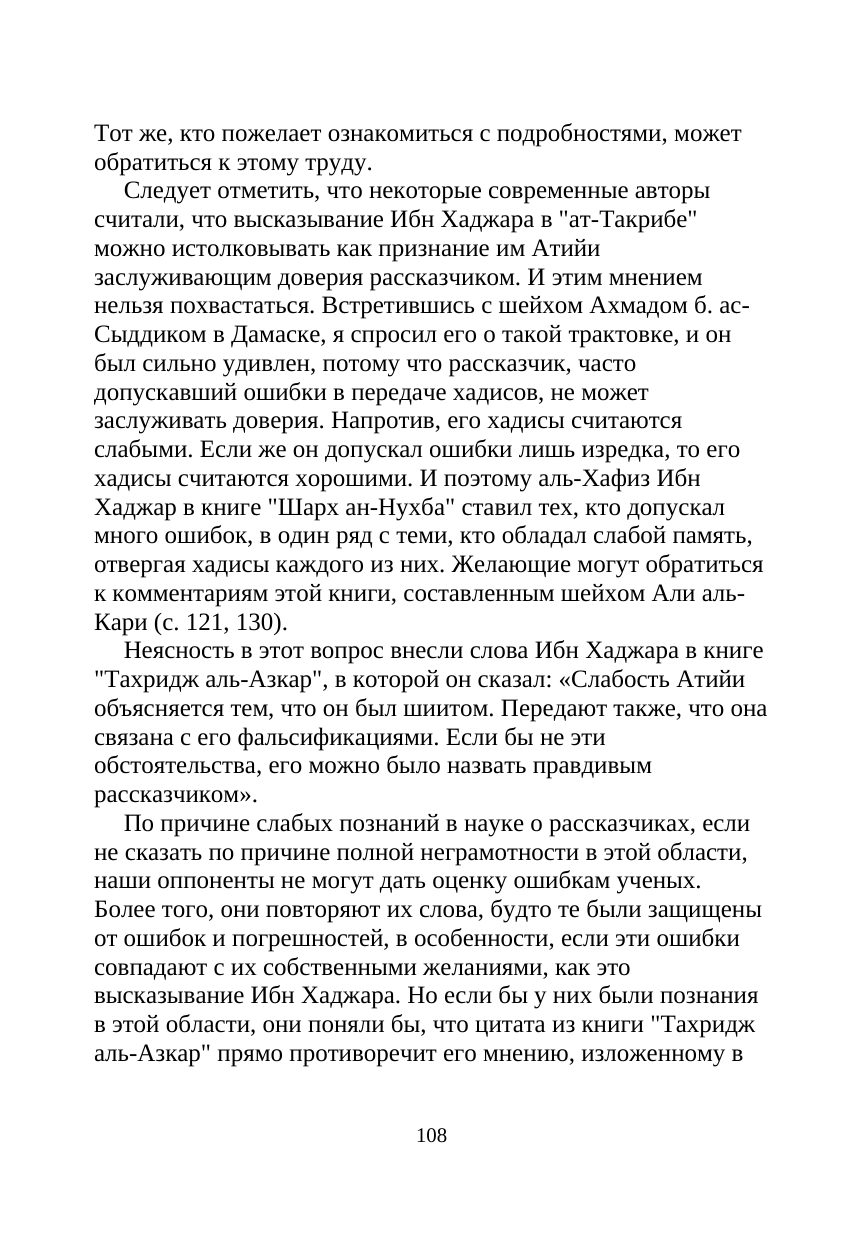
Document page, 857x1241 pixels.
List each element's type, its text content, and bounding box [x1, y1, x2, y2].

text Неясность в этот вопрос внесли слова Ибн Хаджара в книге "Тахридж аль-Азкар", в которой он сказал: «Слабость Атийи объясняется тем, что он был шиитом. Передают также, что она связана с его фальсификациями. Если бы не эти обстоятельства, его можно было назвать правдивым рассказчиком». [94, 636, 769, 808]
text Следует отметить, что некоторые современные авторы считали, что высказывание Ибн Хаджара в "ат-Такрибе" можно истолковывать как признание им Атийи заслуживающим доверия рассказчиком. И этим мнением нельзя похвастаться. Встретившись с шейхом Ахмадом б. ас-Сыддиком в Дамаске, я спросил его о такой трактовке, и он был сильно удивлен, потому что рассказчик, часто допускавший ошибки в передаче хадисов, не может заслуживать доверия. Напротив, его хадисы считаются слабыми. Если же он допускал ошибки лишь изредка, то его хадисы считаются хорошими. И поэтому аль-Хафиз Ибн Хаджар в книге "Шарх ан-Нухба" ставил тех, кто допускал много ошибок, в один ряд с теми, кто обладал слабой память, отвергая хадисы каждого из них. Желающие могут обратиться к комментариям этой книги, составленным шейхом Али аль-Кари (с. 121, 130). [94, 176, 769, 636]
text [94, 808, 769, 1067]
text Таким образом, Атийя был слабым рассказчиком из-за своей слабой памяти и из-за грубой фальсификации, и этот его хадис тоже слабый. Конечно, многие неосведомленные люди обольщаются тем, что аль-Хафиз Ибн Хаджар назвал его хорошим, однако, как мы уже разъяснили, это было ошибкой. В этом вопросе нужно быть бдительным и не проявлять беспечности. У этого хадиса есть и другие скрытые недостатки, которые я разъяснил в упомянутом ранее сборнике, и нет необходимости повторять эти доводы здесь. Тот же, кто пожелает ознакомиться с подробностями, может обратиться к этому труду. [94, 118, 769, 176]
